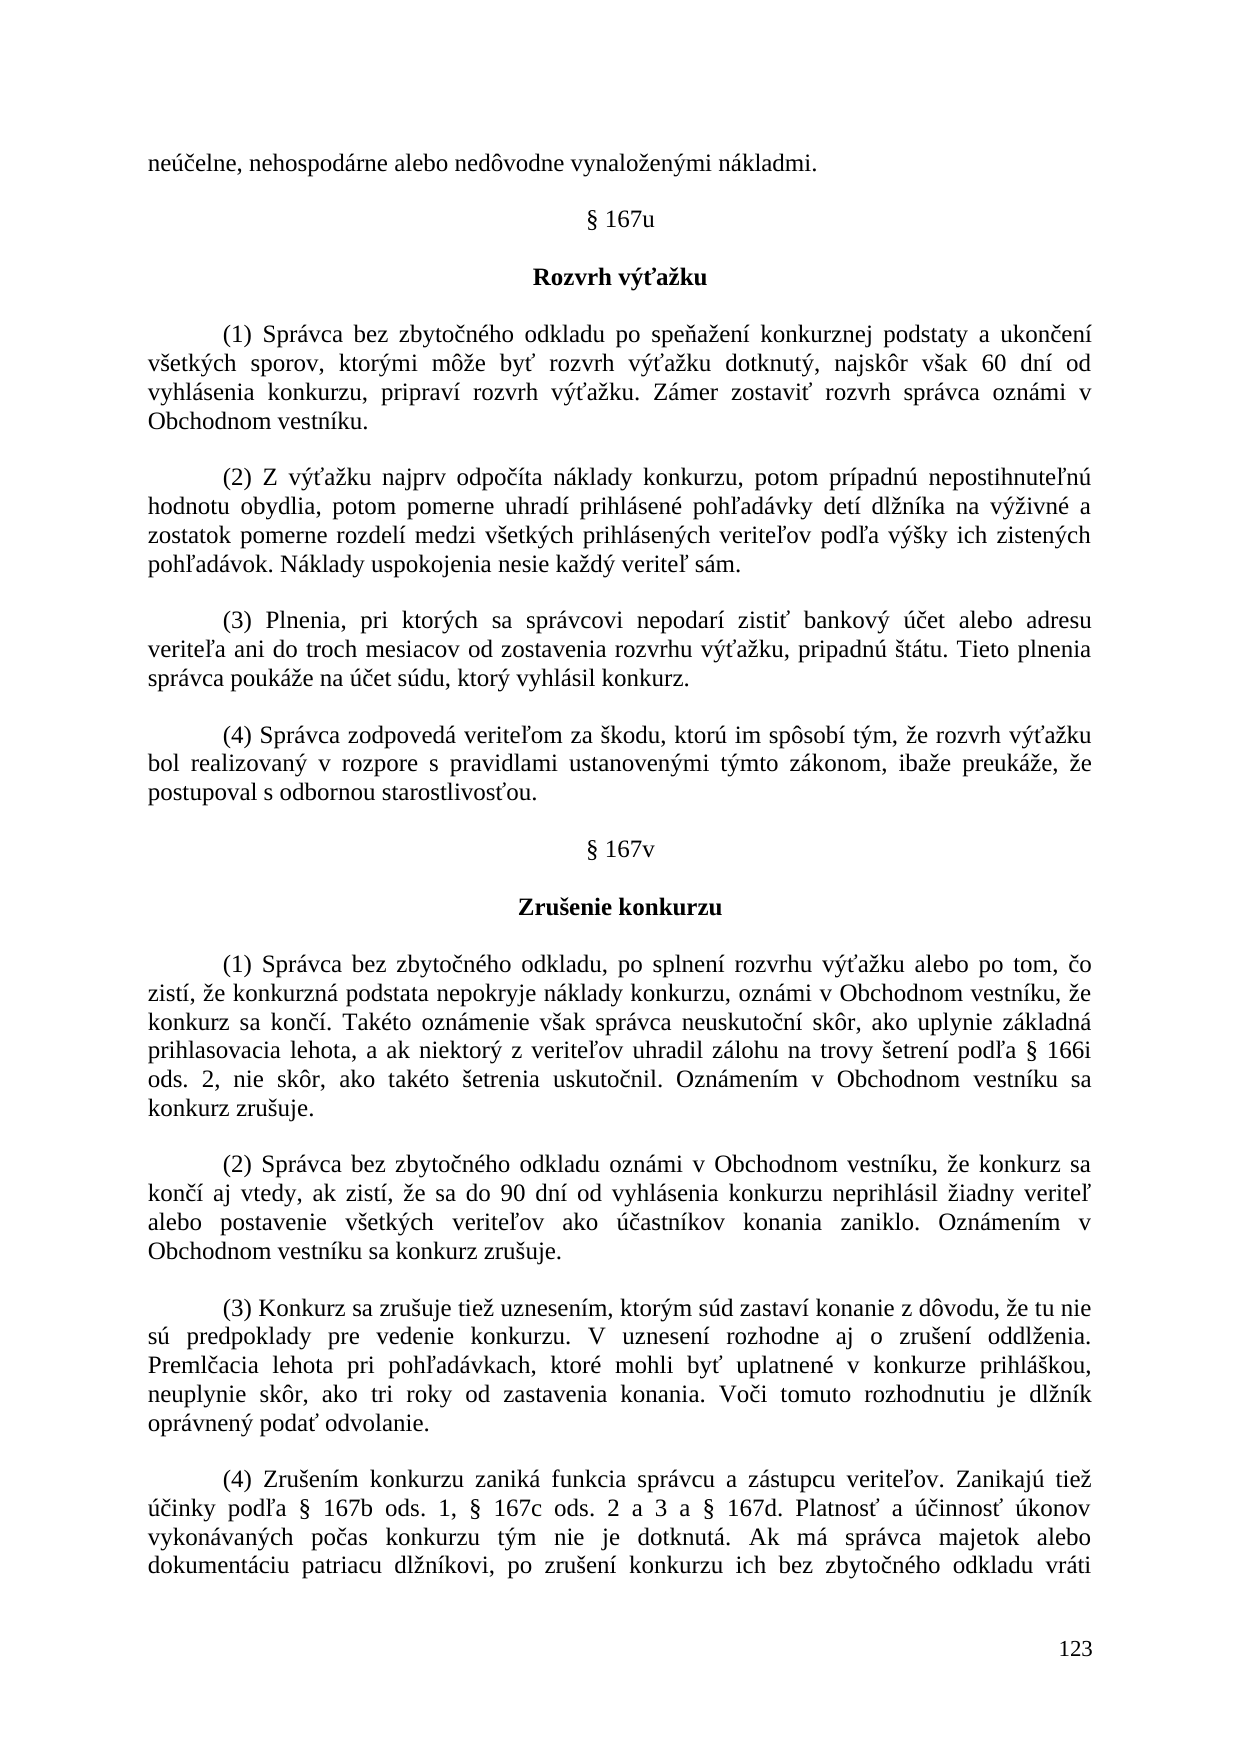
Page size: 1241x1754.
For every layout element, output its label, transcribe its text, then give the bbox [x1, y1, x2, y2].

text (3) Plnenia, pri ktorých sa správcovi nepodarí zistiť bankový účet alebo adresu veriteľa ani do troch mesiacov od zostavenia rozvrhu výťažku, pripadnú štátu. Tieto plnenia správca poukáže na účet súdu, ktorý vyhlásil konkurz. [148, 606, 1092, 692]
text (3) Konkurz sa zrušuje tiež uznesením, ktorým súd zastaví konanie z dôvodu, že tu nie sú predpoklady pre vedenie konkurzu. V uznesení rozhodne aj o zrušení oddlženia. Premlčacia lehota pri pohľadávkach, ktoré mohli byť uplatnené v konkurze prihláškou, neuplynie skôr, ako tri roky od zastavenia konania. Voči tomuto rozhodnutiu je dlžník oprávnený podať odvolanie. [148, 1293, 1092, 1436]
text (4) Správca zodpovedá veriteľom za škodu, ktorú im spôsobí tým, že rozvrh výťažku bol realizovaný v rozpore s pravidlami ustanovenými týmto zákonom, ibaže preukáže, že postupoval s odbornou starostlivosťou. [148, 720, 1092, 806]
text (1) Správca bez zbytočného odkladu, po splnení rozvrhu výťažku alebo po tom, čo zistí, že konkurzná podstata nepokryje náklady konkurzu, oznámi v Obchodnom vestníku, že konkurz sa končí. Takéto oznámenie však správca neuskutoční skôr, ako uplynie základná prihlasovacia lehota, a ak niektorý z veriteľov uhradil zálohu na trovy šetrení podľa § 166i ods. 2, nie skôr, ako takéto šetrenia uskutočnil. Oznámením v Obchodnom vestníku sa konkurz zrušuje. [148, 949, 1092, 1122]
text § 167v [148, 834, 1092, 863]
text Zrušenie konkurzu [148, 892, 1092, 920]
text § 167u [148, 204, 1092, 233]
text (2) Správca bez zbytočného odkladu oznámi v Obchodnom vestníku, že konkurz sa končí aj vtedy, ak zistí, že sa do 90 dní od vyhlásenia konkurzu neprihlásil žiadny veriteľ alebo postavenie všetkých veriteľov ako účastníkov konania zaniklo. Oznámením v Obchodnom vestníku sa konkurz zrušuje. [148, 1149, 1092, 1264]
text Rozvrh výťažku [148, 262, 1092, 291]
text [148, 148, 1092, 176]
text (1) Správca bez zbytočného odkladu po speňažení konkurznej podstaty a ukončení všetkých sporov, ktorými môže byť rozvrh výťažku dotknutý, najskôr však 60 dní od vyhlásenia konkurzu, pripraví rozvrh výťažku. Zámer zostaviť rozvrh správca oznámi v Obchodnom vestníku. [148, 319, 1092, 434]
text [148, 1464, 1092, 1579]
text (2) Z výťažku najprv odpočíta náklady konkurzu, potom prípadnú nepostihnuteľnú hodnotu obydlia, potom pomerne uhradí prihlásené pohľadávky detí dlžníka na výživné a zostatok pomerne rozdelí medzi všetkých prihlásených veriteľov podľa výšky ich zistených pohľadávok. Náklady uspokojenia nesie každý veriteľ sám. [148, 462, 1092, 577]
